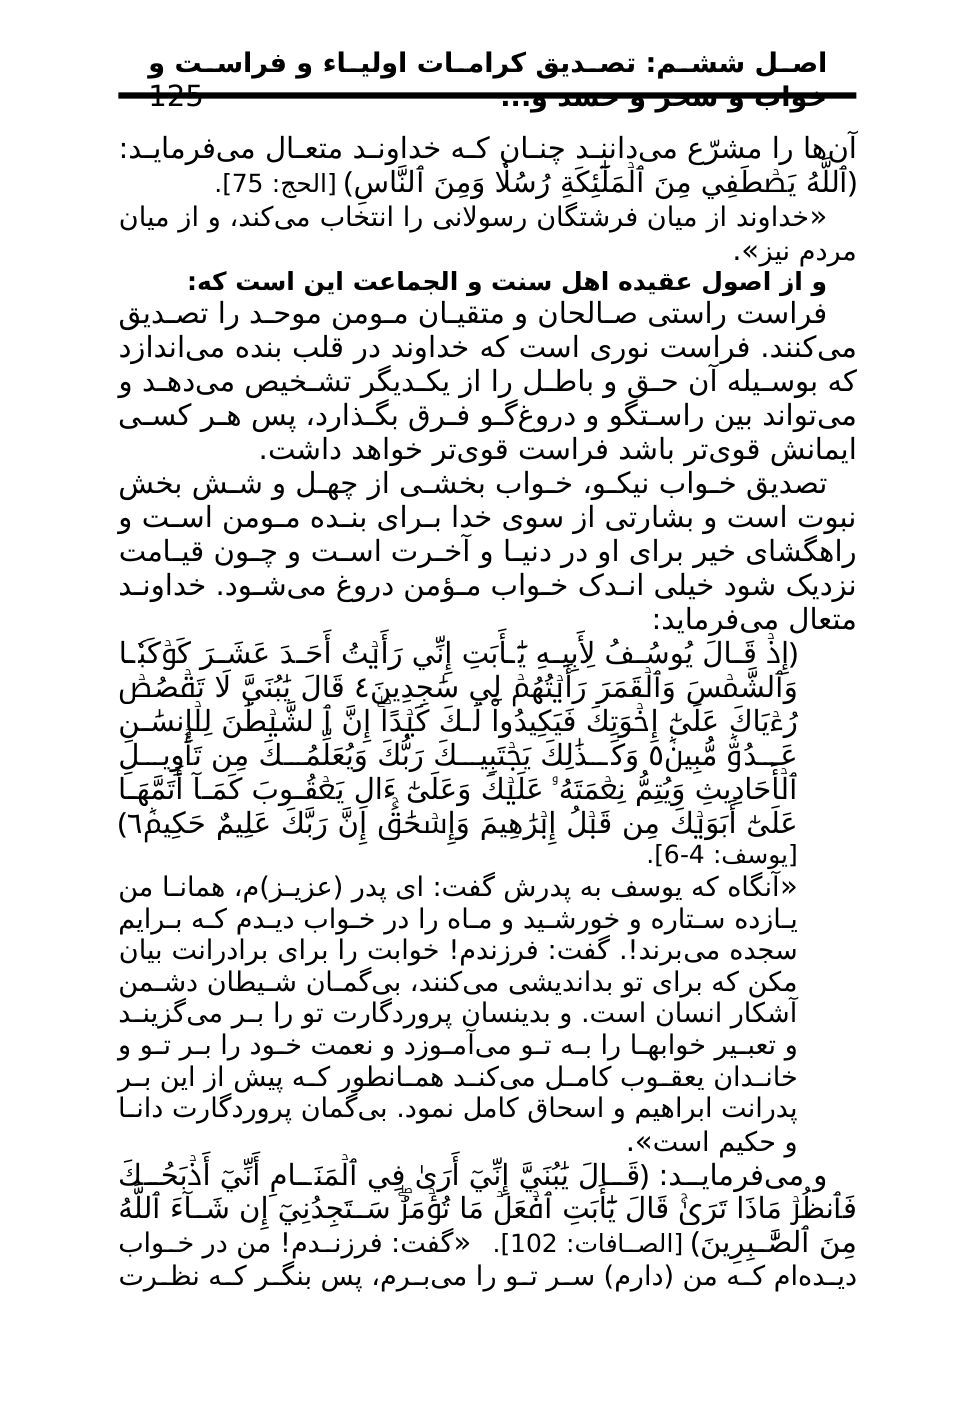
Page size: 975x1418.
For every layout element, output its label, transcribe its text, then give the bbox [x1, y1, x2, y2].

text تصدیق خواب نیکو، خواب بخشی از چهل و شش بخش نبوت است و بشارتی از سوی خدا برای بنده مومن است و راهگشای خیر برای او در دنیا و آخرت است و چون قیامت نزدیک شود خیلی اندک خواب مؤمن دروغ می‌شود. خداوند متعال می‌فرماید: [118, 466, 857, 636]
text «آنگاه که یوسف به پدرش گفت: ای پدر (عزیز)م، همانا من یازده ستاره و خورشید و ماه را در خواب دیدم که برایم سجده می‌برند!. گفت: فرزندم! خوابت را برای برادرانت بیان مکن که برای تو بداندیشی می‌کنند، بی‌گمان شیطان دشمن آشکار انسان است. و بدینسان پروردگارت تو را بر می‌گزیند و تعبیر خوابها را به تو می‌آموزد و نعمت خود را بر تو و خاندان یعقوب کامل می‌کند همانطور که پیش از این بر پدرانت ابراهیم و اسحاق کامل نمود. بی‌گمان پروردگارت دانا و حکیم است». [118, 869, 798, 1158]
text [118, 132, 857, 199]
text ﴿إِذۡ قَالَ يُوسُفُ لِأَبِيهِ يَٰٓأَبَتِ إِنِّي رَأَيۡتُ أَحَدَ عَشَرَ كَوۡكَبٗا وَٱلشَّمۡسَ وَٱلۡقَمَرَ رَأَيۡتُهُمۡ لِي سَٰجِدِينَ٤ قَالَ يَٰبُنَيَّ لَا تَقۡصُصۡ رُءۡيَاكَ عَلَىٰٓ إِخۡوَتِكَ فَيَكِيدُواْ لَكَ كَيۡدًاۖ إِنَّ ٱلشَّيۡطَٰنَ لِلۡإِنسَٰنِ عَدُوّٞ مُّبِينٞ٥ وَكَذَٰلِكَ يَجۡتَبِيكَ رَبُّكَ وَيُعَلِّمُكَ مِن تَأۡوِيلِ ٱلۡأَحَادِيثِ وَيُتِمُّ نِعۡمَتَهُۥ عَلَيۡكَ وَعَلَىٰٓ ءَالِ يَعۡقُوبَ كَمَآ أَتَمَّهَا عَلَىٰٓ أَبَوَيۡكَ مِن قَبۡلُ إِبۡرَٰهِيمَ وَإِسۡحَٰقَۚ إِنَّ رَبَّكَ عَلِيمٌ حَكِيمٞ٦﴾ [یوسف: 4-6]. [118, 636, 798, 869]
text فراست راستی صالحان و متقیان مومن موحد را تصدیق می‌کنند. فراست نوری است که خداوند در قلب بنده می‌اندازد که بوسیله آن حق و باطل را از یکدیگر تشخیص می‌دهد و می‌تواند بین راستگو و دروغ‌گو فرق بگذارد، پس هر کسی ایمانش قوی‌تر باشد فراست قوی‌تر خواهد داشت. [118, 297, 857, 466]
text «خداوند از میان فرشتگان رسولانی را انتخاب می‌کند، و از میان مردم نیز». [118, 199, 857, 267]
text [118, 1158, 857, 1291]
text و از اصول عقیده اهل سنت و الجماعت این است که: [118, 267, 857, 297]
